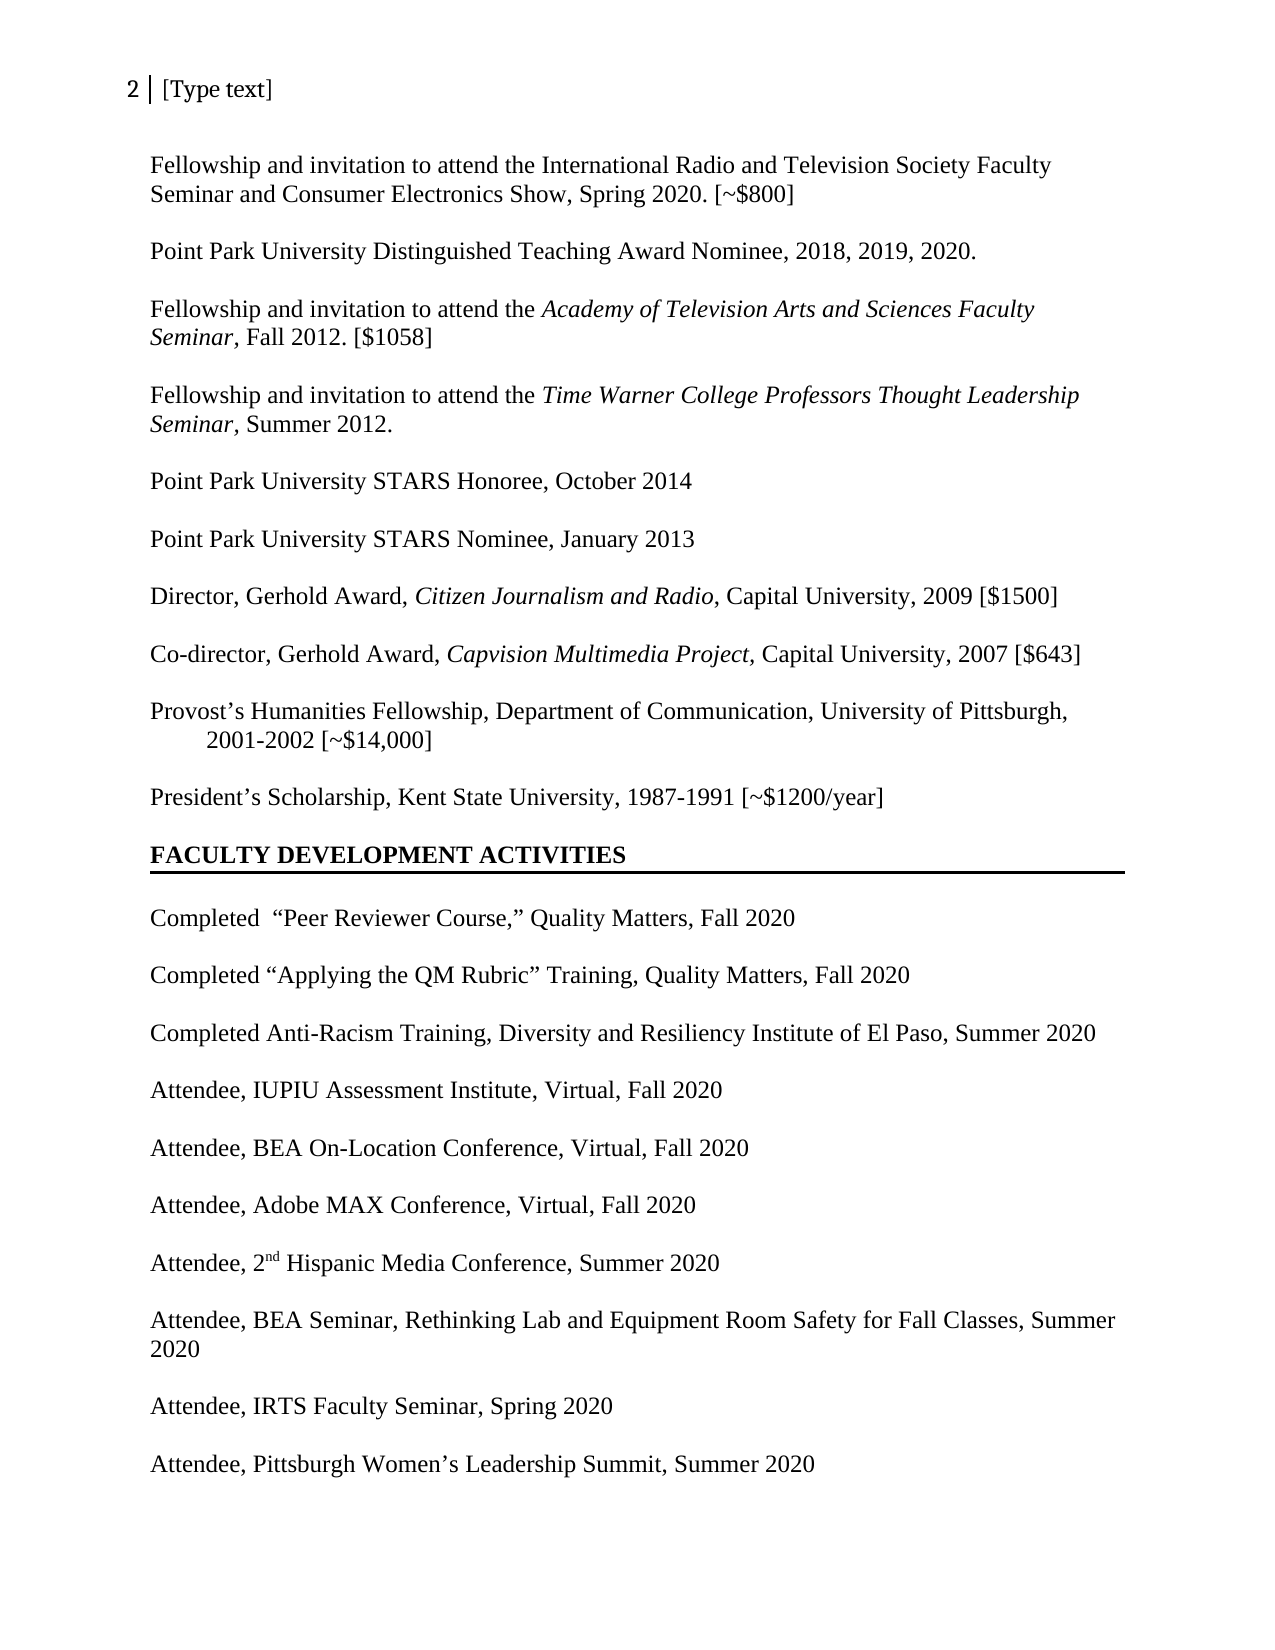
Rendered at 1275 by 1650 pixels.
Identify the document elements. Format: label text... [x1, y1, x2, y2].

subtitle Attendee, BEA Seminar, Rethinking Lab and Equipment Room Safety for Fall Classes, Summer 2020 [150, 1305, 1125, 1363]
subtitle Fellowship and invitation to attend the International Radio and Television Society Faculty Seminar and Consumer Electronics Show, Spring 2020. [~$800] [150, 150, 1125, 207]
subtitle Completed Anti-Racism Training, Diversity and Resiliency Institute of El Paso, Summer 2020 [150, 1018, 1125, 1046]
subtitle FACULTY DEVELOPMENT ACTIVITIES [150, 840, 1125, 871]
subtitle Attendee, IRTS Faculty Seminar, Spring 2020 [150, 1391, 1125, 1420]
subtitle Attendee, Pittsburgh Women’s Leadership Summit, Summer 2020 [150, 1449, 1125, 1478]
subtitle Fellowship and invitation to attend the Time Warner College Professors Thought Leadership Seminar, Summer 2012. [150, 380, 1125, 437]
subtitle Director, Gerhold Award, Citizen Journalism and Radio, Capital University, 2009 [$1500] [150, 581, 1125, 610]
subtitle Fellowship and invitation to attend the Academy of Television Arts and Sciences Faculty Seminar, Fall 2012. [$1058] [150, 294, 1125, 351]
subtitle Attendee, IUPIU Assessment Institute, Virtual, Fall 2020 [150, 1075, 1125, 1104]
subtitle Attendee, Adobe MAX Conference, Virtual, Fall 2020 [150, 1190, 1125, 1219]
subtitle President’s Scholarship, Kent State University, 1987-1991 [~$1200/year] [150, 782, 1125, 811]
subtitle Attendee, BEA On-Location Conference, Virtual, Fall 2020 [150, 1133, 1125, 1161]
subtitle Point Park University Distinguished Teaching Award Nominee, 2018, 2019, 2020. [150, 236, 1125, 265]
subtitle Attendee, 2nd Hispanic Media Conference, Summer 2020 [150, 1248, 1125, 1276]
subtitle Completed “Peer Reviewer Course,” Quality Matters, Fall 2020 [150, 903, 1125, 931]
subtitle Point Park University STARS Honoree, October 2014 [150, 466, 1125, 495]
subtitle Provost’s Humanities Fellowship, Department of Communication, University of Pittsburgh, 2001-2002 [~$14,000] [150, 696, 1125, 754]
subtitle Point Park University STARS Nominee, January 2013 [150, 524, 1125, 552]
subtitle Co-director, Gerhold Award, Capvision Multimedia Project, Capital University, 2007 [$643] [150, 639, 1125, 667]
subtitle Completed “Applying the QM Rubric” Training, Quality Matters, Fall 2020 [150, 960, 1125, 989]
